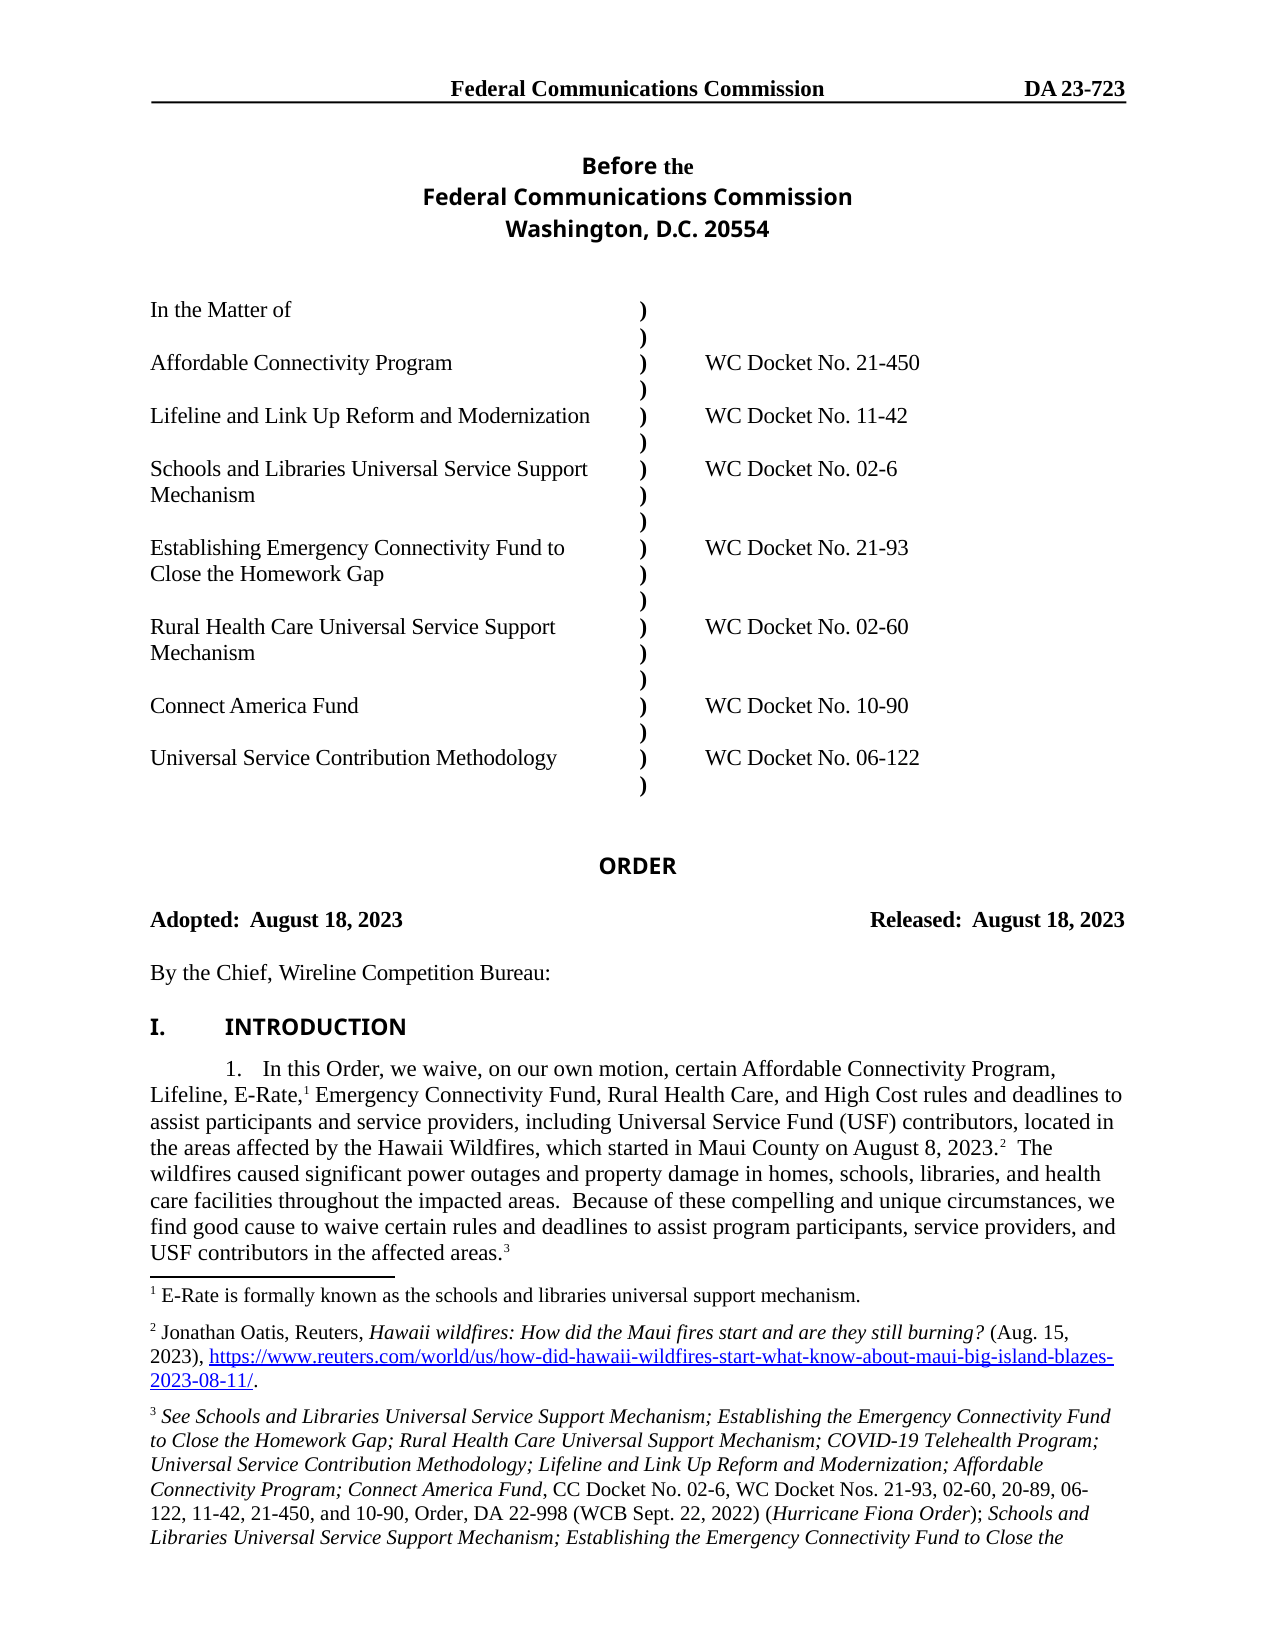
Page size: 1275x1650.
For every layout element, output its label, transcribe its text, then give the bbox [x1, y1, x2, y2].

text Washington, D.C. 20554 [150, 212, 1125, 244]
text By the Chief, Wireline Competition Bureau: [150, 958, 1125, 985]
text Adopted: August 18, 2023 Released: August 18, 2023 [150, 907, 1125, 932]
text In this Order, we waive, on our own motion, certain Affordable Connectivity Program, Lifeline, E-Rate, Emergency Connectivity Fund, Rural Health Care, and High Cost rules and deadlines to assist participants and service providers, including Universal Service Fund (USF) contributors, located in the areas affected by the Hawaii Wildfires, which started in Maui County on August 8, 2023. The wildfires caused significant power outages and property damage in homes, schools, libraries, and health care facilities throughout the impacted areas. Because of these compelling and unique circumstances, we find good cause to waive certain rules and deadlines to assist program participants, service providers, and USF contributors in the affected areas. [150, 1055, 1125, 1266]
text order [150, 850, 1125, 881]
table_header ) ) ) ) ) ) ) ) ) ) ) ) ) ) ) ) ) ) ) [628, 296, 694, 823]
text Federal Communications Commission [150, 181, 1125, 212]
subtitle Introduction [150, 1011, 1125, 1042]
text Before the [150, 150, 1125, 181]
table_header WC Docket No. 21-450 WC Docket No. 11-42 WC Docket No. 02-6 WC Docket No. 21-93 WC Docket No. 02-60 WC Docket No. 10-90 WC Docket No. 06-122 [694, 296, 1136, 823]
table_header In the Matter of Affordable Connectivity Program Lifeline and Link Up Reform and Modernization Schools and Libraries Universal Service Support Mechanism Establishing Emergency Connectivity Fund to Close the Homework Gap Rural Health Care Universal Service Support Mechanism Connect America Fund Universal Service Contribution Methodology [139, 296, 628, 823]
